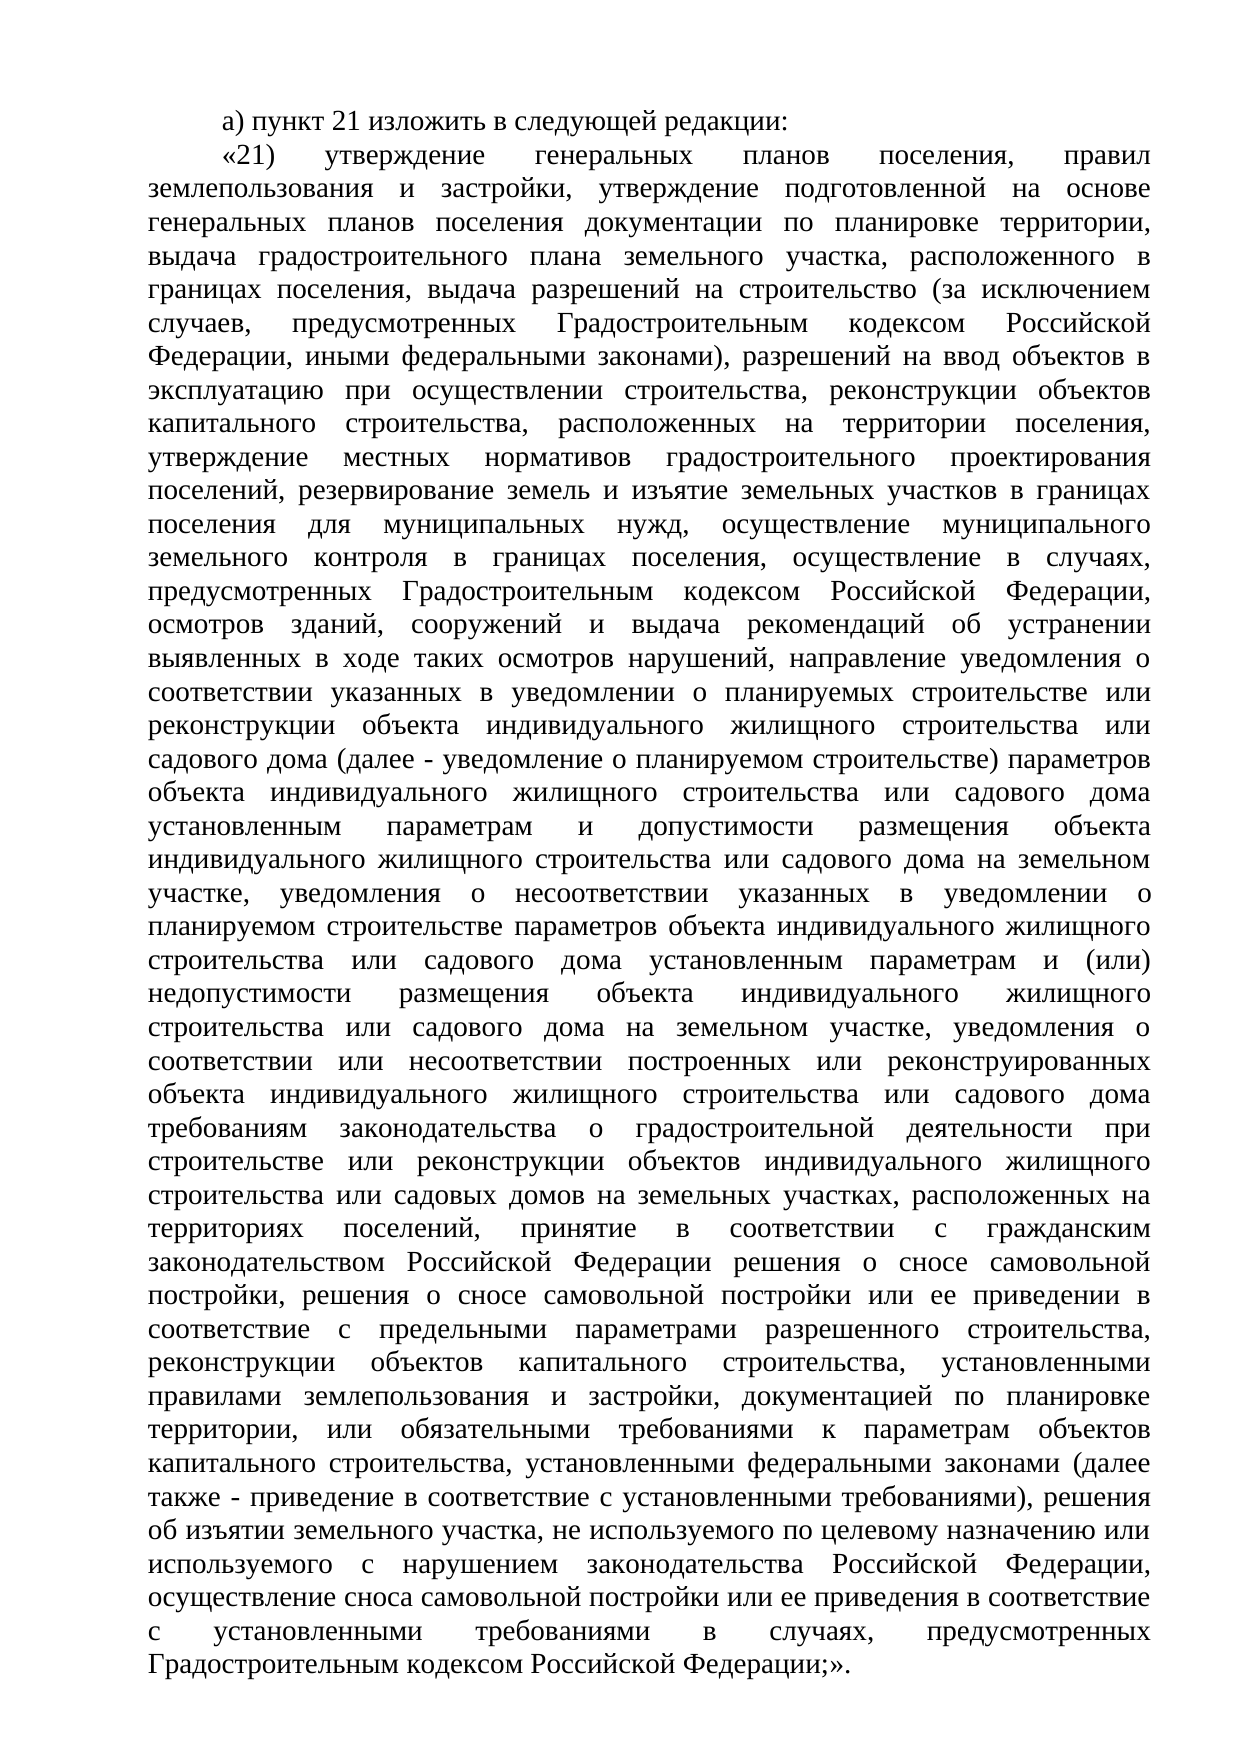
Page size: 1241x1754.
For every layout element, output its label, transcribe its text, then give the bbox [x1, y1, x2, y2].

text а) пункт 21 изложить в следующей редакции: [148, 103, 1152, 137]
text «21) утверждение генеральных планов поселения, правил землепользования и застройки, утверждение подготовленной на основе генеральных планов поселения документации по планировке территории, выдача градостроительного плана земельного участка, расположенного в границах поселения, выдача разрешений на строительство (за исключением случаев, предусмотренных Градостроительным кодексом Российской Федерации, иными федеральными законами), разрешений на ввод объектов в эксплуатацию при осуществлении строительства, реконструкции объектов капитального строительства, расположенных на территории поселения, утверждение местных нормативов градостроительного проектирования поселений, резервирование земель и изъятие земельных участков в границах поселения для муниципальных нужд, осуществление муниципального земельного контроля в границах поселения, осуществление в случаях, предусмотренных Градостроительным кодексом Российской Федерации, осмотров зданий, сооружений и выдача рекомендаций об устранении выявленных в ходе таких осмотров нарушений, направление уведомления о соответствии указанных в уведомлении о планируемых строительстве или реконструкции объекта индивидуального жилищного строительства или садового дома (далее - уведомление о планируемом строительстве) параметров объекта индивидуального жилищного строительства или садового дома установленным параметрам и допустимости размещения объекта индивидуального жилищного строительства или садового дома на земельном участке, уведомления о несоответствии указанных в уведомлении о планируемом строительстве параметров объекта индивидуального жилищного строительства или садового дома установленным параметрам и (или) недопустимости размещения объекта индивидуального жилищного строительства или садового дома на земельном участке, уведомления о соответствии или несоответствии построенных или реконструированных объекта индивидуального жилищного строительства или садового дома требованиям законодательства о градостроительной деятельности при строительстве или реконструкции объектов индивидуального жилищного строительства или садовых домов на земельных участках, расположенных на территориях поселений, принятие в соответствии с гражданским законодательством Российской Федерации решения о сносе самовольной постройки, решения о сносе самовольной постройки или ее приведении в соответствие с предельными параметрами разрешенного строительства, реконструкции объектов капитального строительства, установленными правилами землепользования и застройки, документацией по планировке территории, или обязательными требованиями к параметрам объектов капитального строительства, установленными федеральными законами (далее также - приведение в соответствие с установленными требованиями), решения об изъятии земельного участка, не используемого по целевому назначению или используемого с нарушением законодательства Российской Федерации, осуществление сноса самовольной постройки или ее приведения в соответствие с установленными требованиями в случаях, предусмотренных Градостроительным кодексом Российской Федерации;». [148, 137, 1152, 1680]
